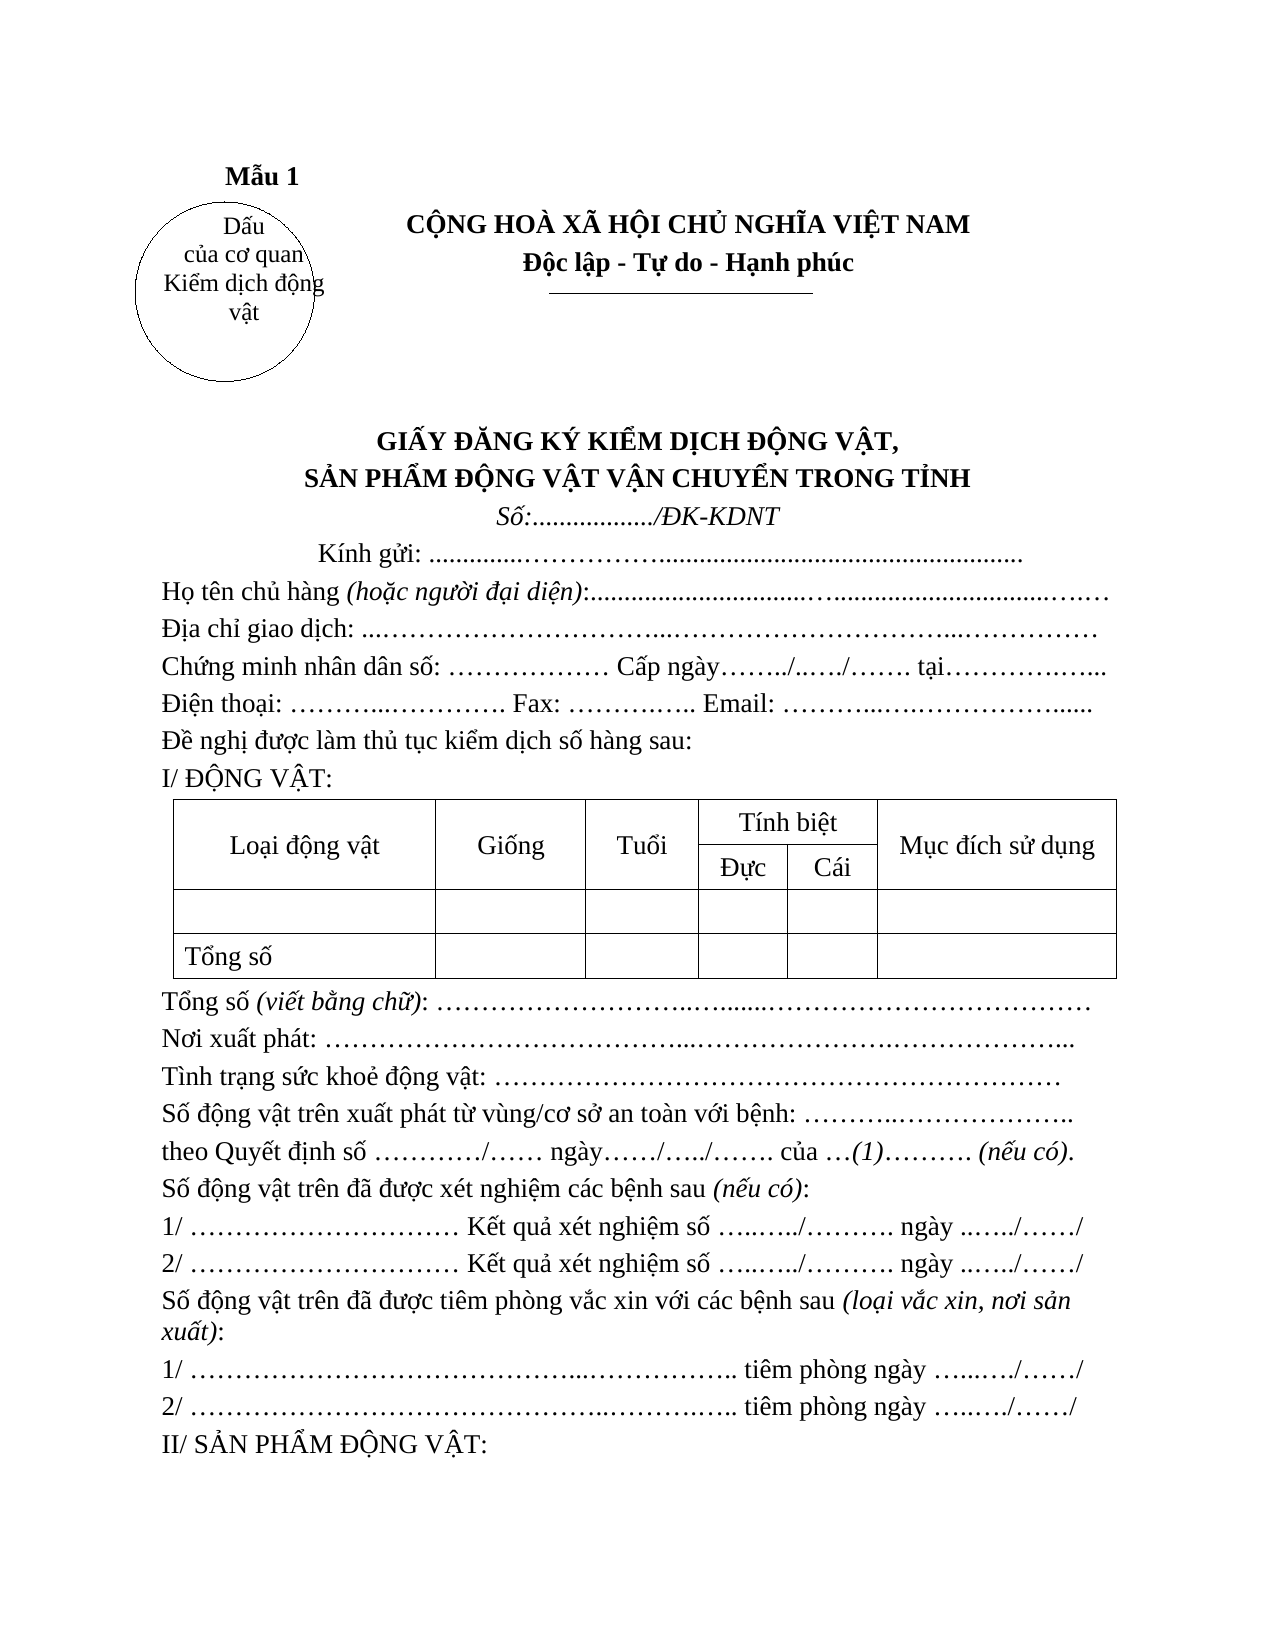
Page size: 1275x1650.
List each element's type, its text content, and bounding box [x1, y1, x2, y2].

text Mẫu 1 [150, 160, 1125, 192]
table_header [150, 202, 1125, 1465]
